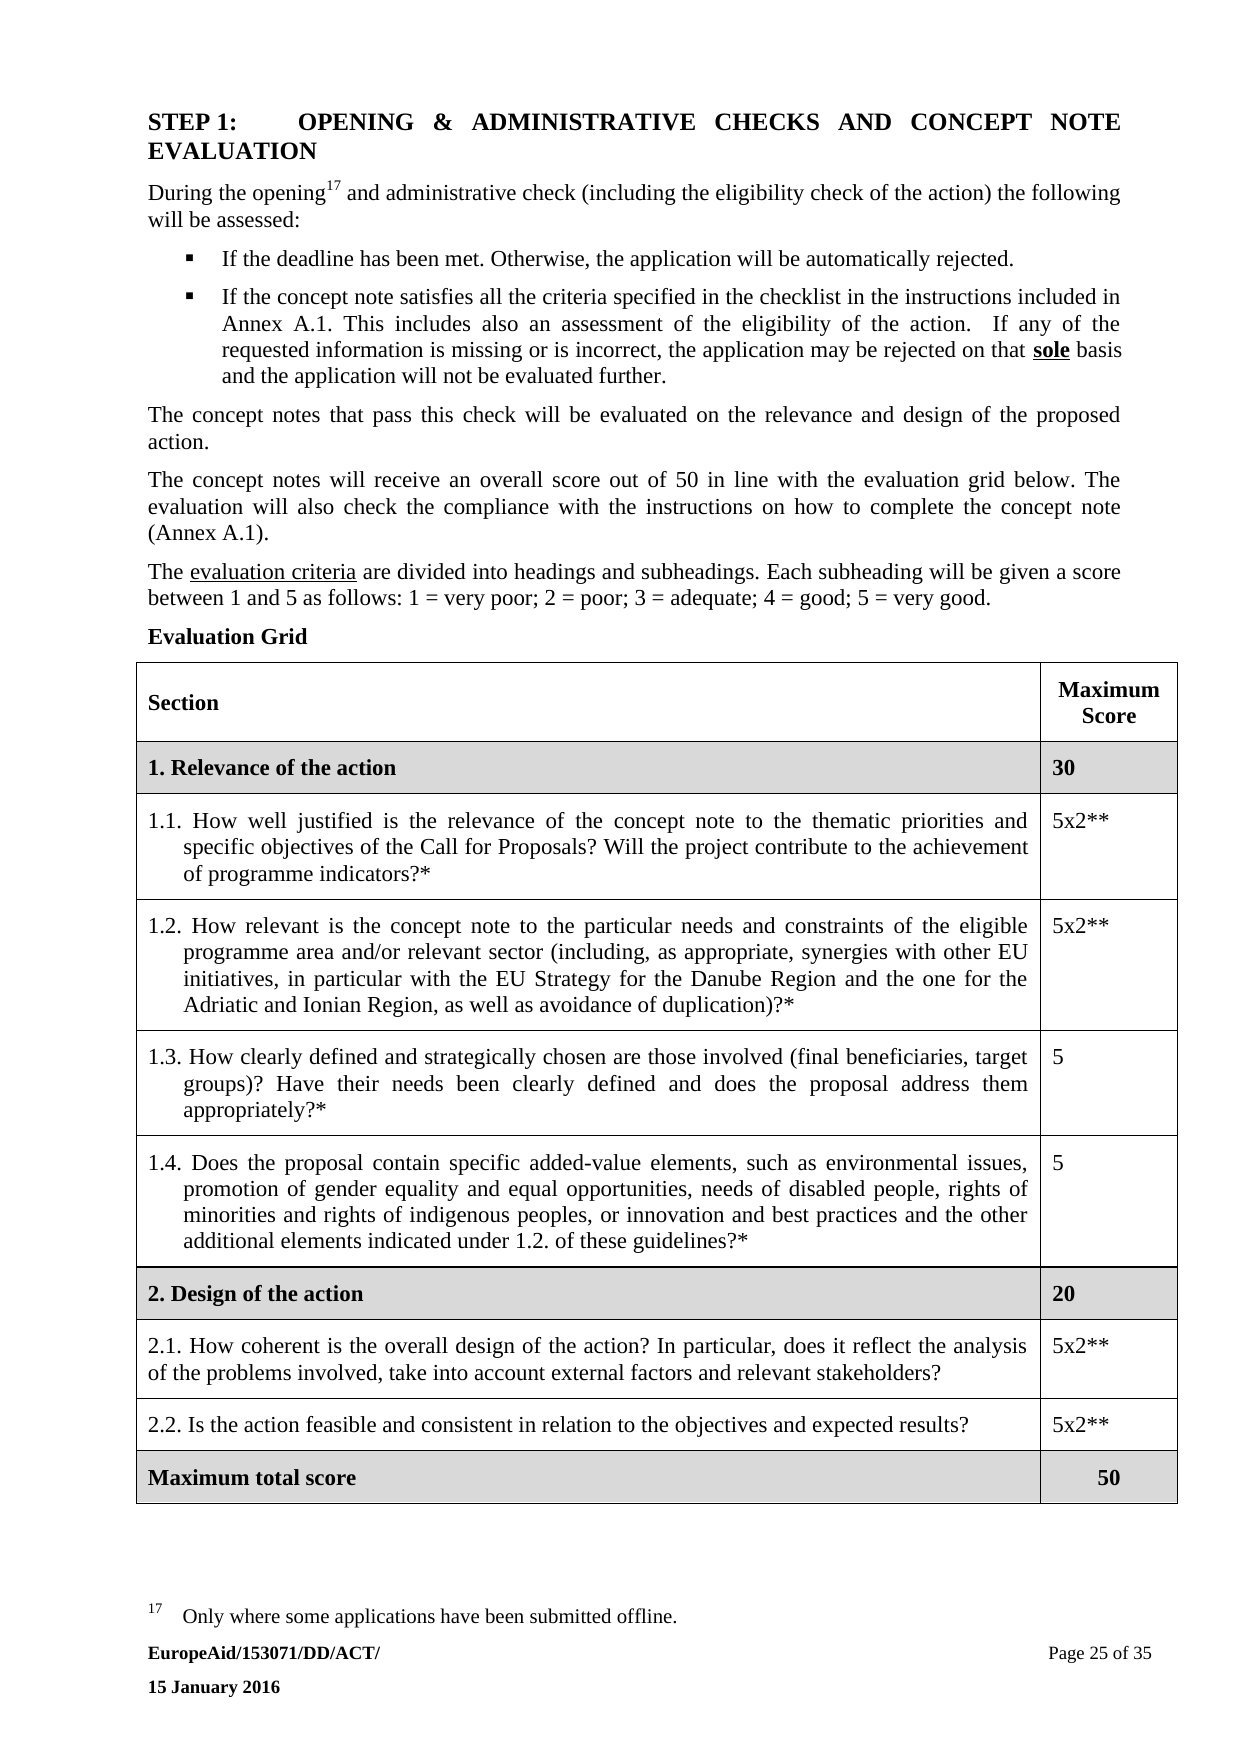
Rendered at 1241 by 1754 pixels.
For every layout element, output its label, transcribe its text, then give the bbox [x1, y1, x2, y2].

table_cell 5x2** [1041, 900, 1177, 1030]
table_cell 2.1. How coherent is the overall design of the action? In particular, does it reflect the analysis of the problems involved, take into account external factors and relevant stakeholders? [137, 1320, 1040, 1398]
list If the deadline has been met. Otherwise, the application will be automatically rejected. [184, 244, 1122, 271]
table_cell 30 [1041, 742, 1177, 793]
table_cell 5 [1041, 1136, 1177, 1266]
table_cell 5 [1041, 1031, 1177, 1135]
table_cell 20 [1041, 1268, 1177, 1319]
table_header Maximum Score [1041, 663, 1177, 741]
table_cell Maximum total score [137, 1451, 1040, 1502]
table_cell 5x2** [1041, 794, 1177, 898]
table_cell 5x2** [1041, 1320, 1177, 1398]
table_cell 1.2. How relevant is the concept note to the particular needs and constraints of the eligible programme area and/or relevant sector (including, as appropriate, synergies with other EU initiatives, in particular with the EU Strategy for the Danube Region and the one for the Adriatic and Ionian Region, as well as avoidance of duplication)?* [137, 900, 1040, 1030]
list If the concept note satisfies all the criteria specified in the checklist in the instructions included in Annex A.1. This includes also an assessment of the eligibility of the action. If any of the requested information is missing or is incorrect, the application may be rejected on that sole basis and the application will not be evaluated further. [184, 283, 1122, 389]
table_cell 50 [1041, 1451, 1177, 1502]
table_header Section [137, 663, 1040, 741]
table_cell 1. Relevance of the action [137, 742, 1040, 793]
table_cell 1.1. How well justified is the relevance of the concept note to the thematic priorities and specific objectives of the Call for Proposals? Will the project contribute to the achievement of programme indicators?* [137, 794, 1040, 898]
table_cell 1.3. How clearly defined and strategically chosen are those involved (final beneficiaries, target groups)? Have their needs been clearly defined and does the proposal address them appropriately?* [137, 1031, 1040, 1135]
table_cell 1.4. Does the proposal contain specific added-value elements, such as environmental issues, promotion of gender equality and equal opportunities, needs of disabled people, rights of minorities and rights of indigenous peoples, or innovation and best practices and the other additional elements indicated under 1.2. of these guidelines?* [137, 1136, 1040, 1266]
text STEP 1: OPENING & ADMINISTRATIVE CHECKS AND CONCEPT NOTE EVALUATION [148, 107, 1122, 164]
table_cell 5x2** [1041, 1399, 1177, 1450]
text The concept notes that pass this check will be evaluated on the relevance and design of the proposed action. [148, 401, 1122, 454]
table_cell 2. Design of the action [137, 1268, 1040, 1319]
table_cell 2.2. Is the action feasible and consistent in relation to the objectives and expected results? [137, 1399, 1040, 1450]
text The concept notes will receive an overall score out of 50 in line with the evaluation grid below. The evaluation will also check the compliance with the instructions on how to complete the concept note (Annex A.1). [148, 467, 1122, 546]
text During the opening and administrative check (including the eligibility check of the action) the following will be assessed: [148, 177, 1122, 232]
text The evaluation criteria are divided into headings and subheadings. Each subheading will be given a score between 1 and 5 as follows: 1 = very poor; 2 = poor; 3 = adequate; 4 = good; 5 = very good. [148, 558, 1122, 611]
text Evaluation Grid [148, 623, 1122, 650]
